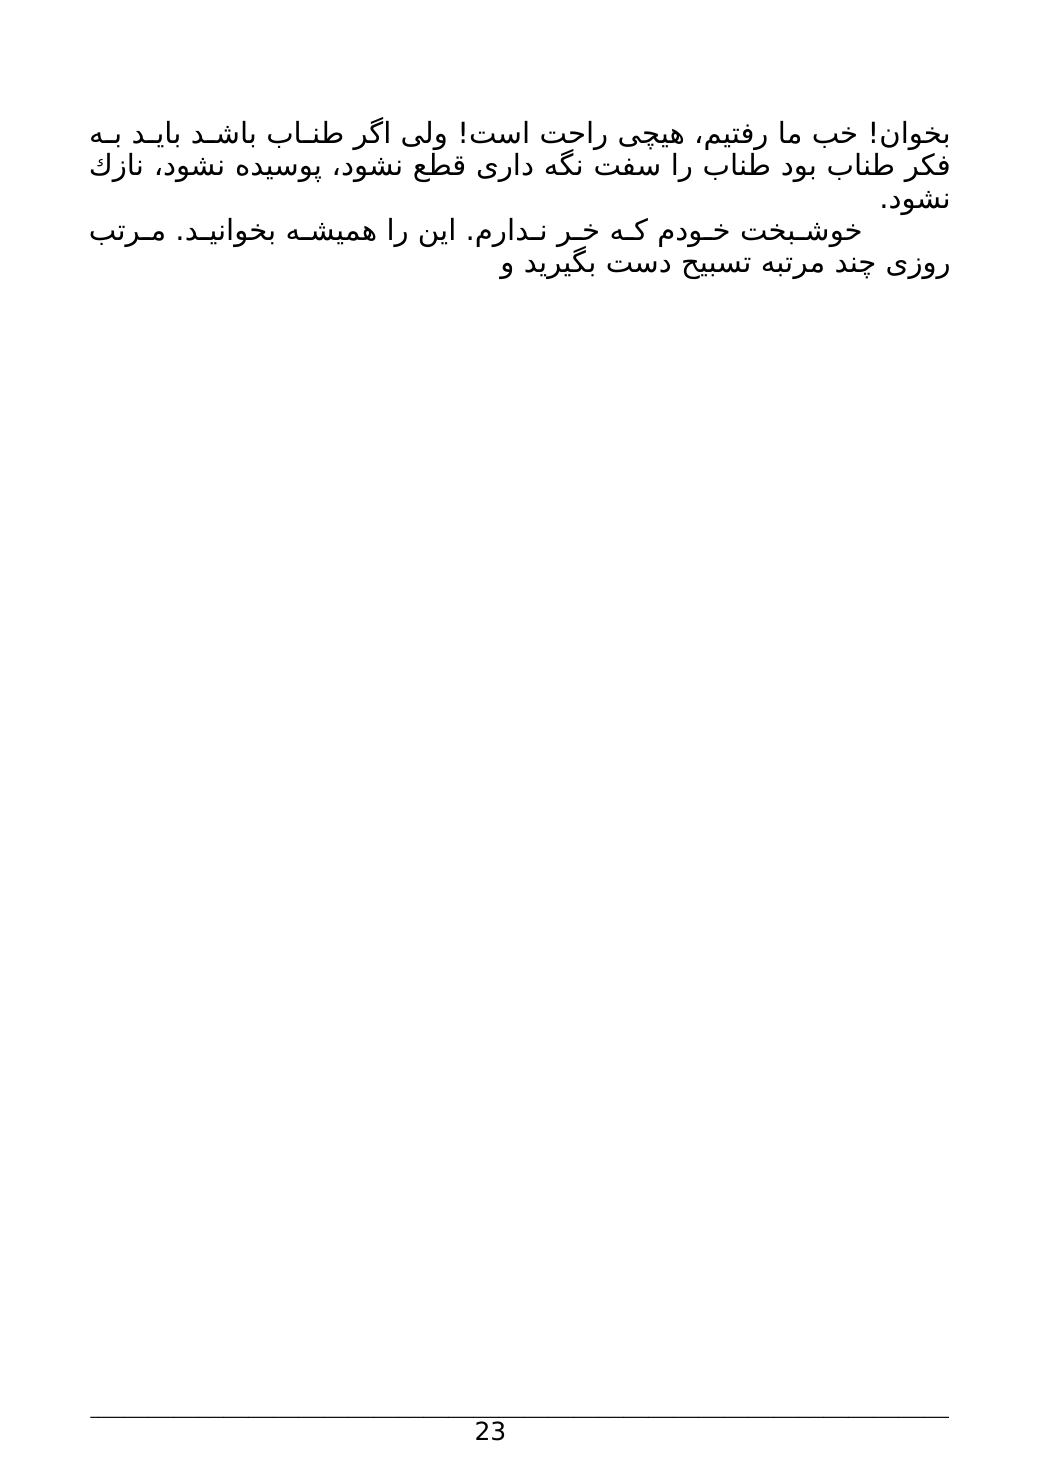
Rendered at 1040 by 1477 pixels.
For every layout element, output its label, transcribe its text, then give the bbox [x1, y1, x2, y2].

text خوشبخت خودم كه خر ندارم. این را همیشه بخوانید. مرتب روزی چند مرتبه تسبیح دست بگیرید و [89, 215, 951, 279]
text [89, 118, 951, 215]
